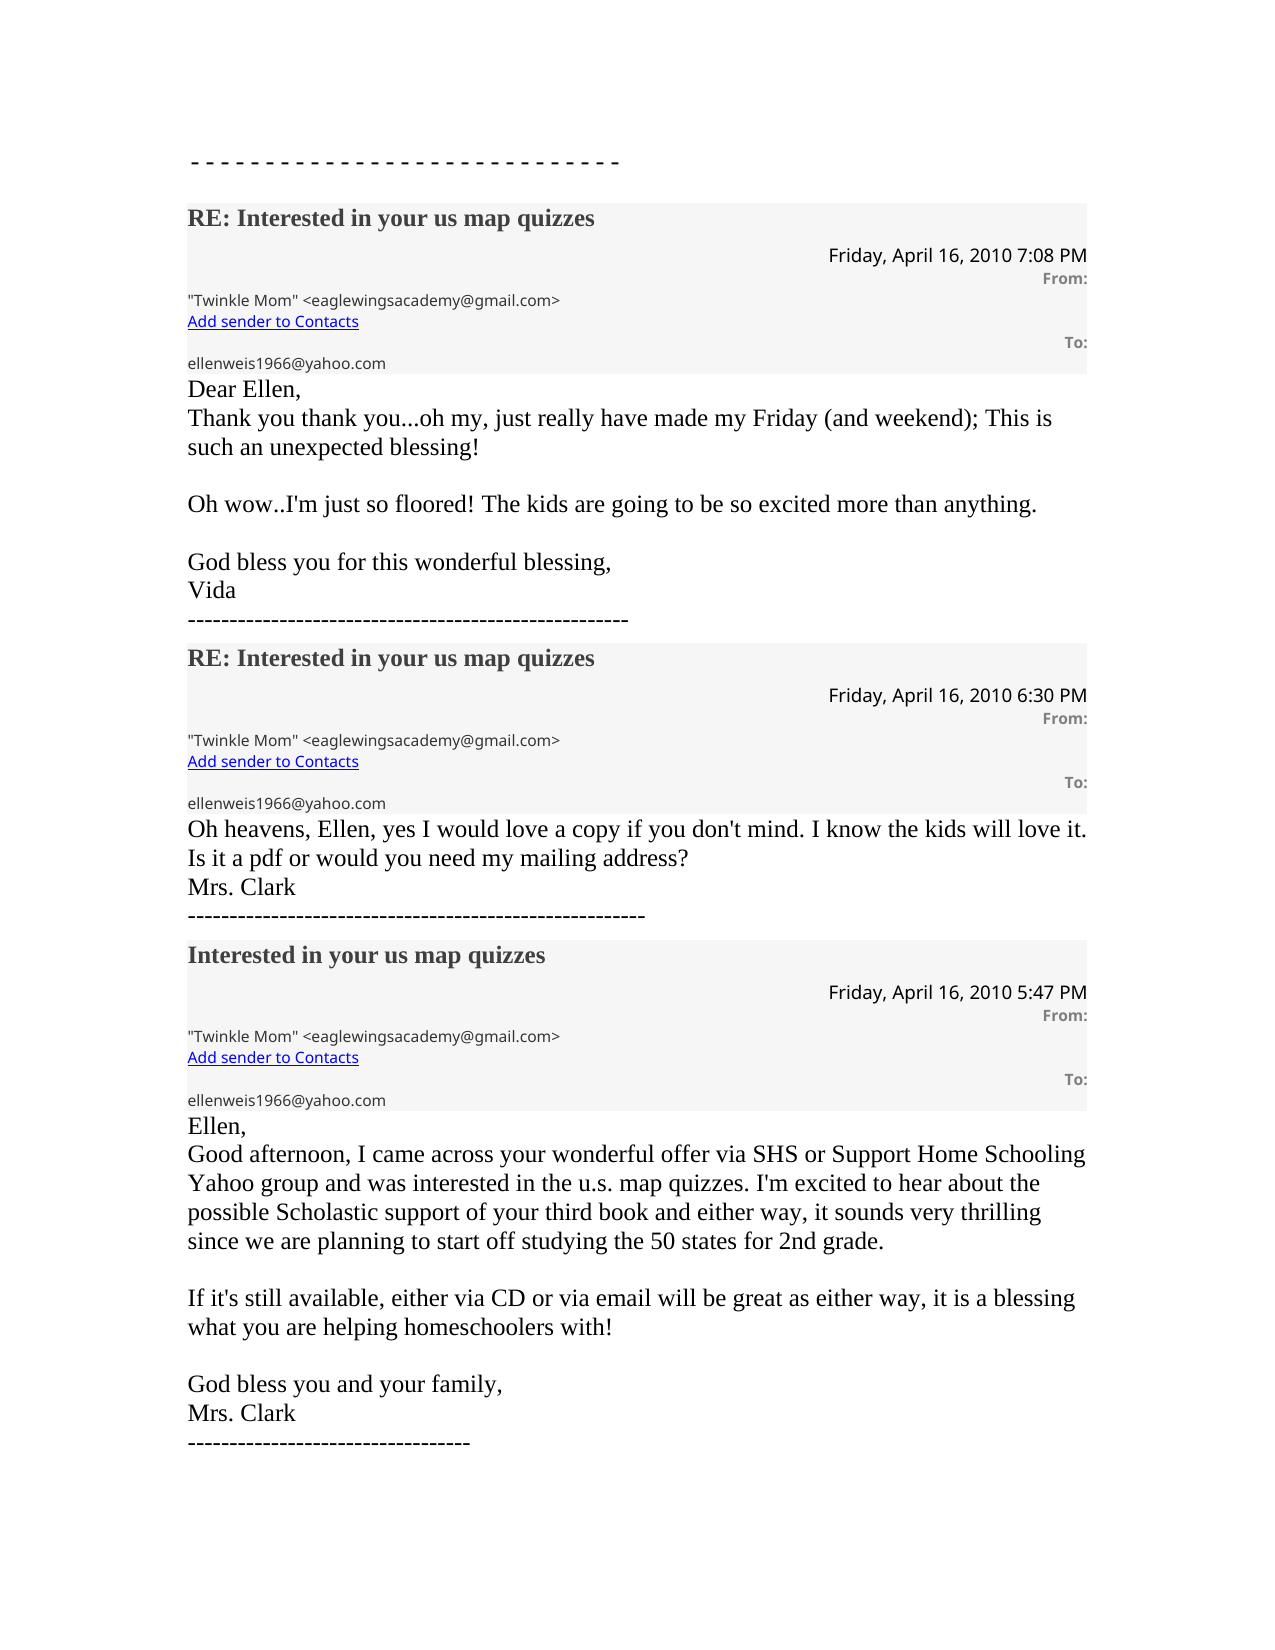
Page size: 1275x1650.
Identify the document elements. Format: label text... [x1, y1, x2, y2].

text From: [187, 708, 1087, 729]
text To: [187, 1068, 1087, 1089]
text ----------------------------- [187, 150, 1087, 178]
text ------------------------------------------------------- [187, 901, 1087, 929]
text ellenweis1966@yahoo.com [187, 793, 1087, 814]
text Add sender to Contacts [187, 1047, 1087, 1068]
text ellenweis1966@yahoo.com [187, 1089, 1087, 1111]
text From: [187, 1004, 1087, 1026]
text Friday, April 16, 2010 5:47 PM [187, 979, 1087, 1004]
text Friday, April 16, 2010 6:30 PM [187, 683, 1087, 708]
text From: [187, 268, 1087, 289]
text To: [187, 772, 1087, 793]
text Oh heavens, Ellen, yes I would love a copy if you don't mind. I know the kids will love it. Is it a pdf or would you need my mailing address? Mrs. Clark [187, 814, 1087, 901]
text RE: Interested in your us map quizzes [187, 203, 1087, 232]
text To: [187, 332, 1087, 353]
text "Twinkle Mom" <eaglewingsacademy@gmail.com> [187, 729, 1087, 751]
text Add sender to Contacts [187, 751, 1087, 772]
text "Twinkle Mom" <eaglewingsacademy@gmail.com> [187, 1026, 1087, 1047]
text RE: Interested in your us map quizzes [187, 643, 1087, 672]
text Oh wow..I'm just so floored! The kids are going to be so excited more than anything. God bless you for this wonderful blessing, Vida ----------------------------------------------------- [187, 461, 1087, 633]
text ---------------------------------- [187, 1427, 1087, 1456]
text "Twinkle Mom" <eaglewingsacademy@gmail.com> [187, 289, 1087, 311]
text Friday, April 16, 2010 7:08 PM [187, 242, 1087, 268]
text Interested in your us map quizzes [187, 940, 1087, 968]
text Ellen, Good afternoon, I came across your wonderful offer via SHS or Support Home Schooling Yahoo group and was interested in the u.s. map quizzes. I'm excited to hear about the possible Scholastic support of your third book and either way, it sounds very thrilling since we are planning to start off studying the 50 states for 2nd grade. If it's still available, either via CD or via email will be great as either way, it is a blessing what you are helping homeschoolers with! God bless you and your family, Mrs. Clark [187, 1111, 1087, 1427]
text ellenweis1966@yahoo.com [187, 353, 1087, 374]
text Add sender to Contacts [187, 311, 1087, 332]
text Dear Ellen, Thank you thank you...oh my, just really have made my Friday (and weekend); This is such an unexpected blessing! [187, 374, 1087, 461]
